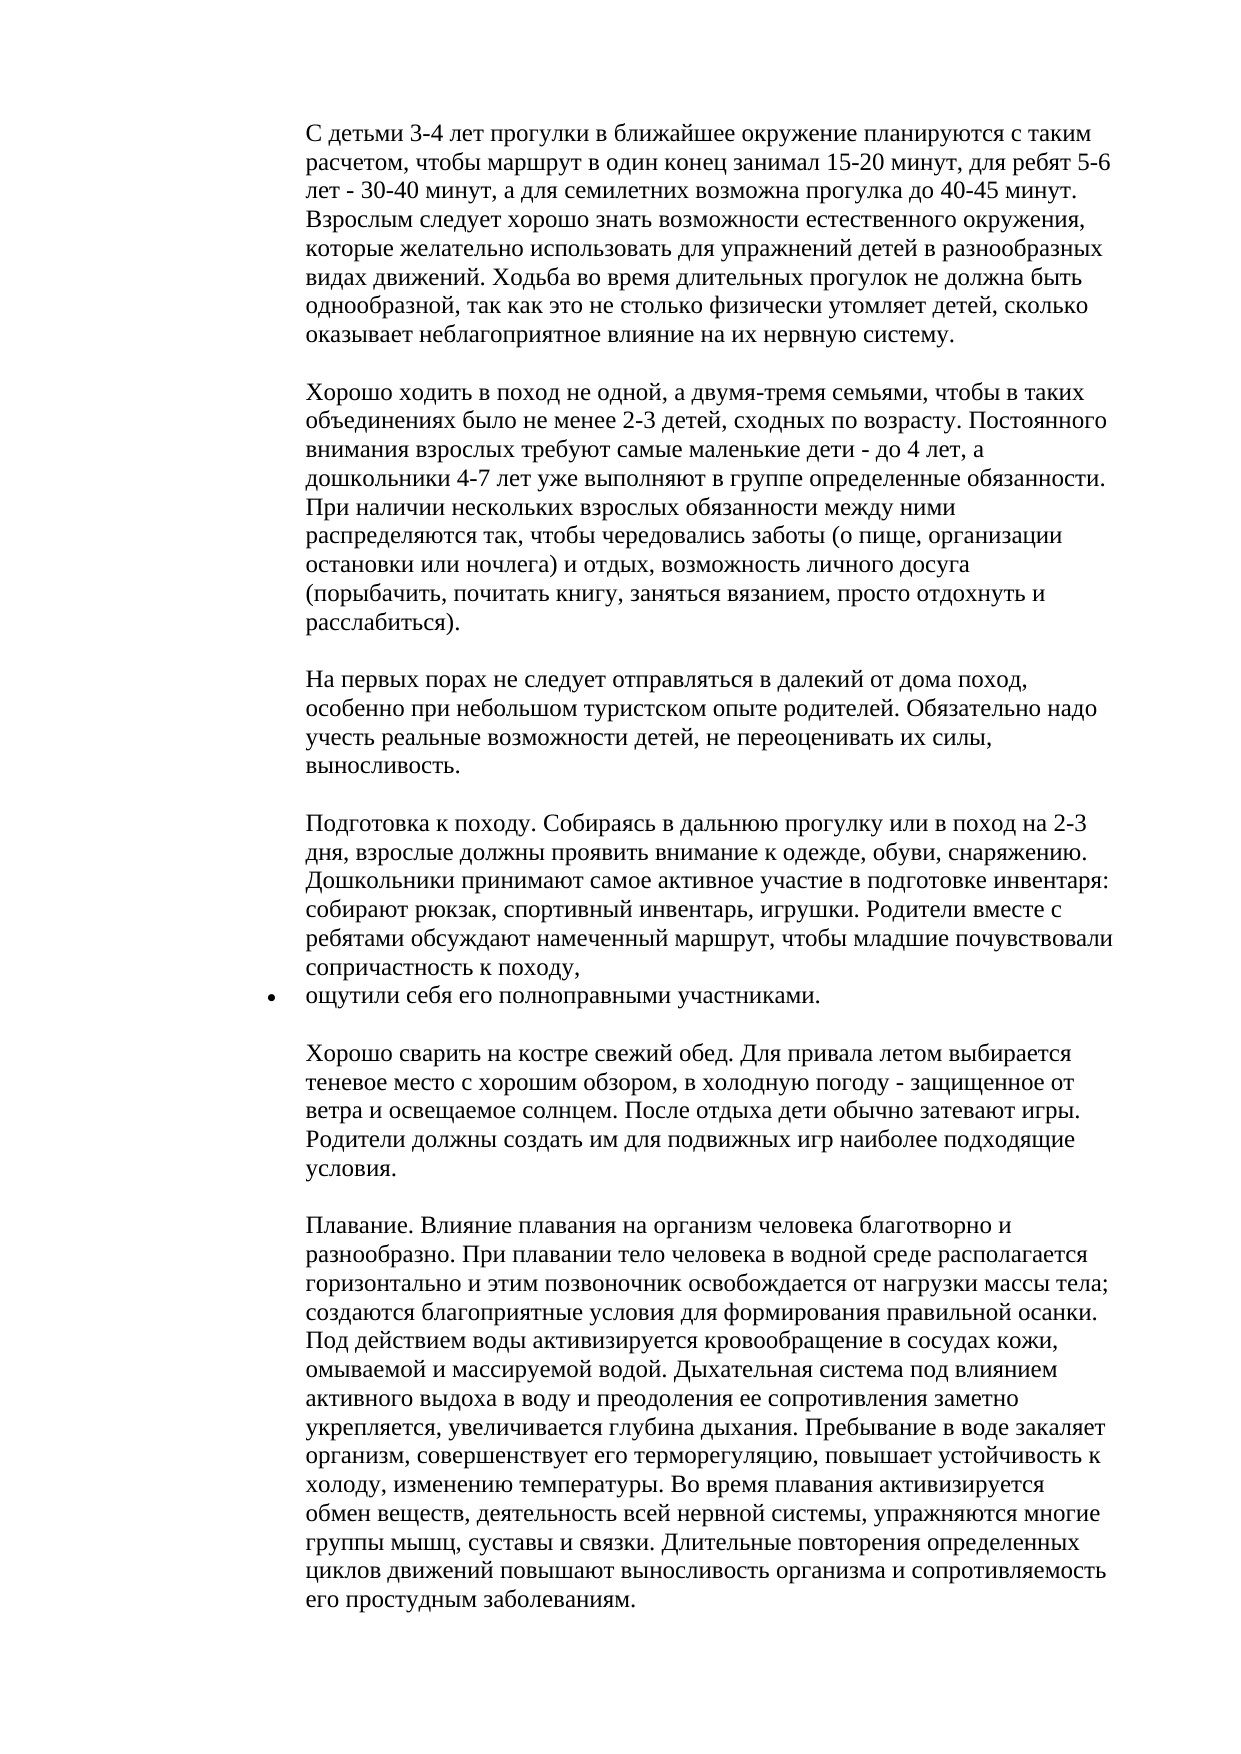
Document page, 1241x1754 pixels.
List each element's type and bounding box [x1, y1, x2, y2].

list [268, 981, 1114, 1613]
text [305, 118, 1114, 981]
